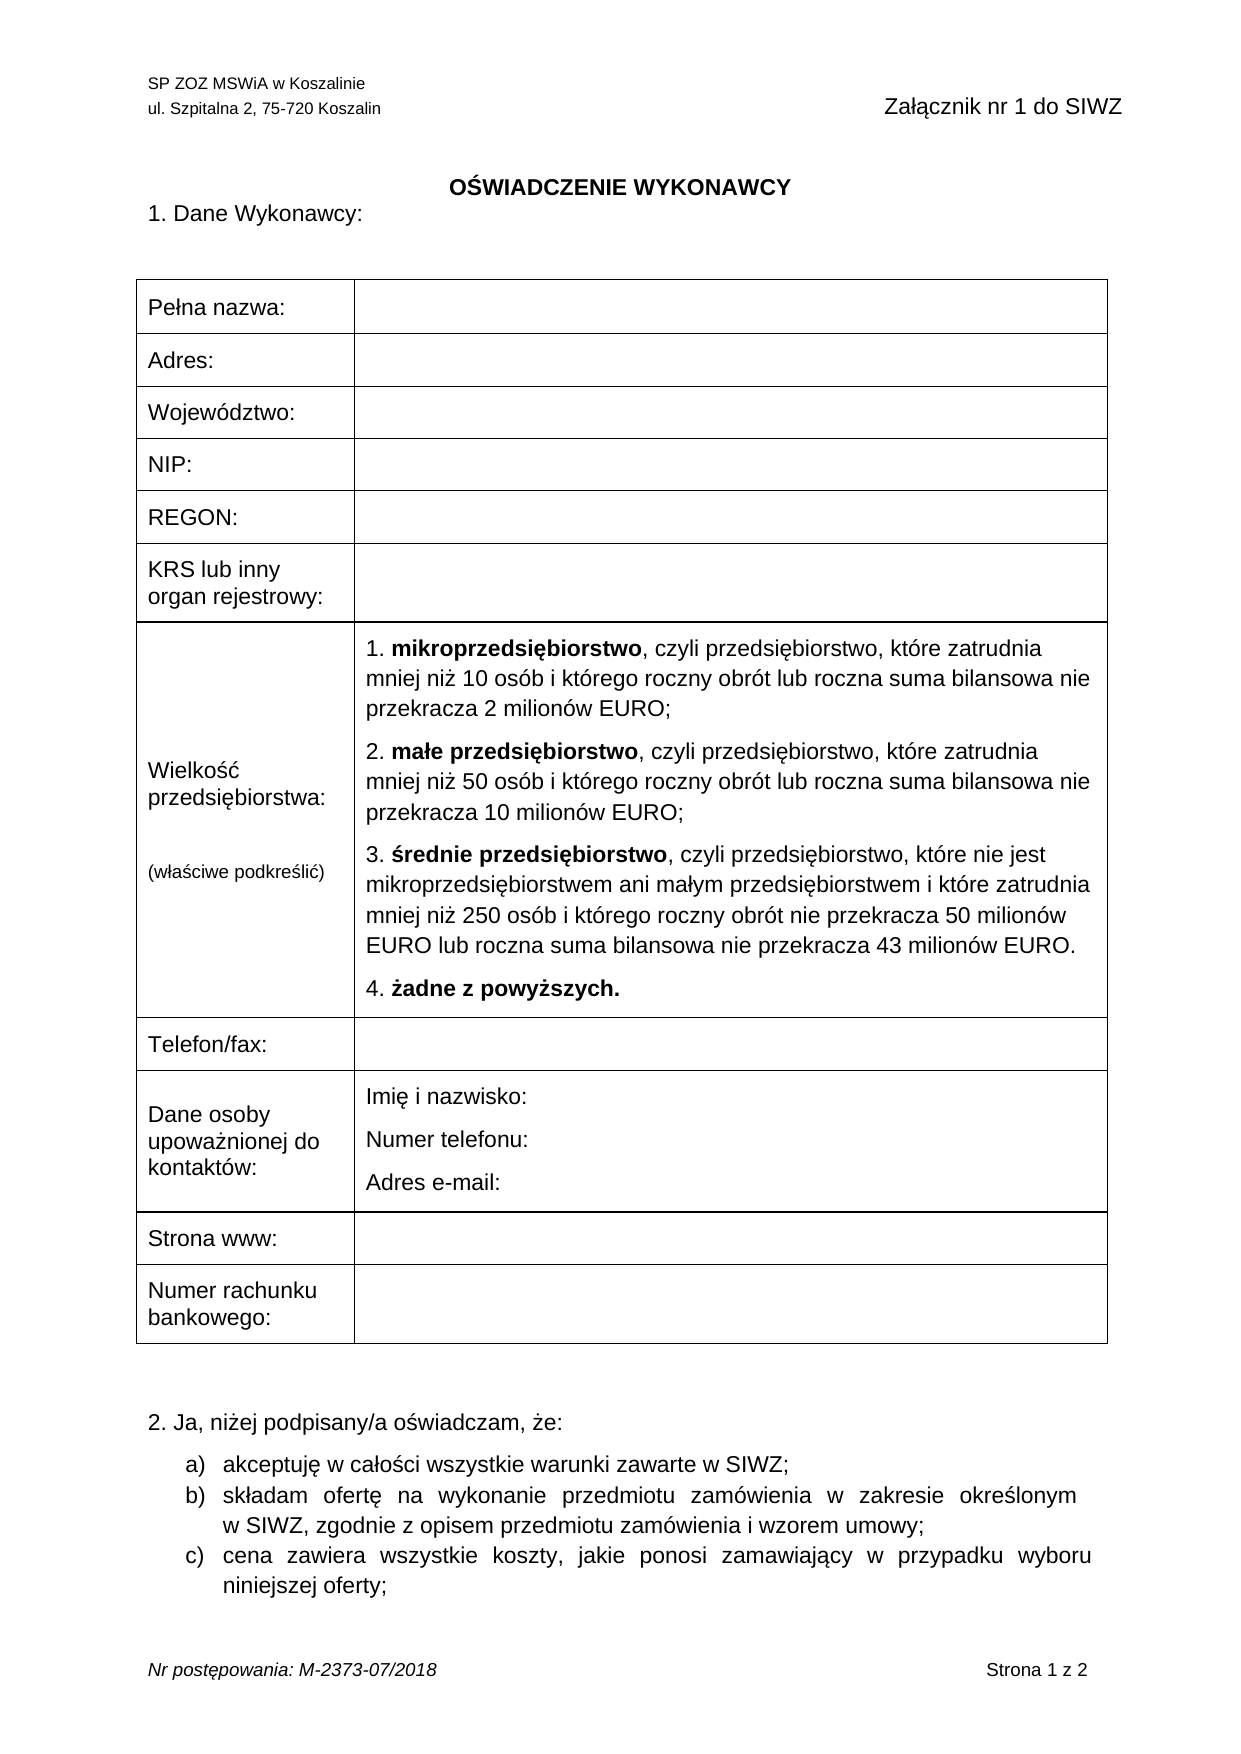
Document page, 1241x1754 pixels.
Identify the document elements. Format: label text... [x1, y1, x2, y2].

list cena zawiera wszystkie koszty, jakie ponosi zamawiający w przypadku wyboru niniejszej oferty; [185, 1542, 1093, 1599]
table_cell Strona www: [137, 1213, 354, 1264]
table_header [355, 280, 1107, 333]
text 1. Dane Wykonawcy: [148, 200, 1093, 227]
table_cell 1. mikroprzedsiębiorstwo, czyli przedsiębiorstwo, które zatrudnia mniej niż 10 osób i którego roczny obrót lub roczna suma bilansowa nie przekracza 2 milionów EURO; 2. małe przedsiębiorstwo, czyli przedsiębiorstwo, które zatrudnia mniej niż 50 osób i którego roczny obrót lub roczna suma bilansowa nie przekracza 10 milionów EURO; 3. średnie przedsiębiorstwo, czyli przedsiębiorstwo, które nie jest mikroprzedsiębiorstwem ani małym przedsiębiorstwem i które zatrudnia mniej niż 250 osób i którego roczny obrót nie przekracza 50 milionów EURO lub roczna suma bilansowa nie przekracza 43 milionów EURO. 4. żadne z powyższych. [355, 623, 1107, 1017]
list składam ofertę na wykonanie przedmiotu zamówienia w zakresie określonym w SIWZ, zgodnie z opisem przedmiotu zamówienia i wzorem umowy; [185, 1482, 1093, 1538]
table_header Pełna nazwa: [137, 280, 354, 333]
table_cell [355, 1213, 1107, 1264]
text OŚWIADCZENIE WYKONAWCY [148, 174, 1093, 200]
table_cell Adres: [137, 334, 354, 386]
table_cell Dane osoby upoważnionej do kontaktów: [137, 1071, 354, 1211]
table_cell Numer rachunku bankowego: [137, 1265, 354, 1342]
list akceptuję w całości wszystkie warunki zawarte w SIWZ; [185, 1451, 1093, 1478]
table_cell [355, 387, 1107, 438]
table_cell Województwo: [137, 387, 354, 438]
table_cell [355, 1018, 1107, 1070]
table_cell [355, 334, 1107, 386]
table_cell Imię i nazwisko: Numer telefonu: Adres e-mail: [355, 1071, 1107, 1211]
table_cell Wielkość przedsiębiorstwa: (właściwe podkreślić) [137, 623, 354, 1017]
table_cell NIP: [137, 439, 354, 490]
table_cell REGON: [137, 491, 354, 543]
table_cell [355, 544, 1107, 621]
table_cell Telefon/fax: [137, 1018, 354, 1070]
table_cell [355, 1265, 1107, 1342]
text 2. Ja, niżej podpisany/a oświadczam, że: [148, 1409, 1093, 1435]
table_cell KRS lub inny organ rejestrowy: [137, 544, 354, 621]
table_cell [355, 491, 1107, 543]
table_cell [355, 439, 1107, 490]
